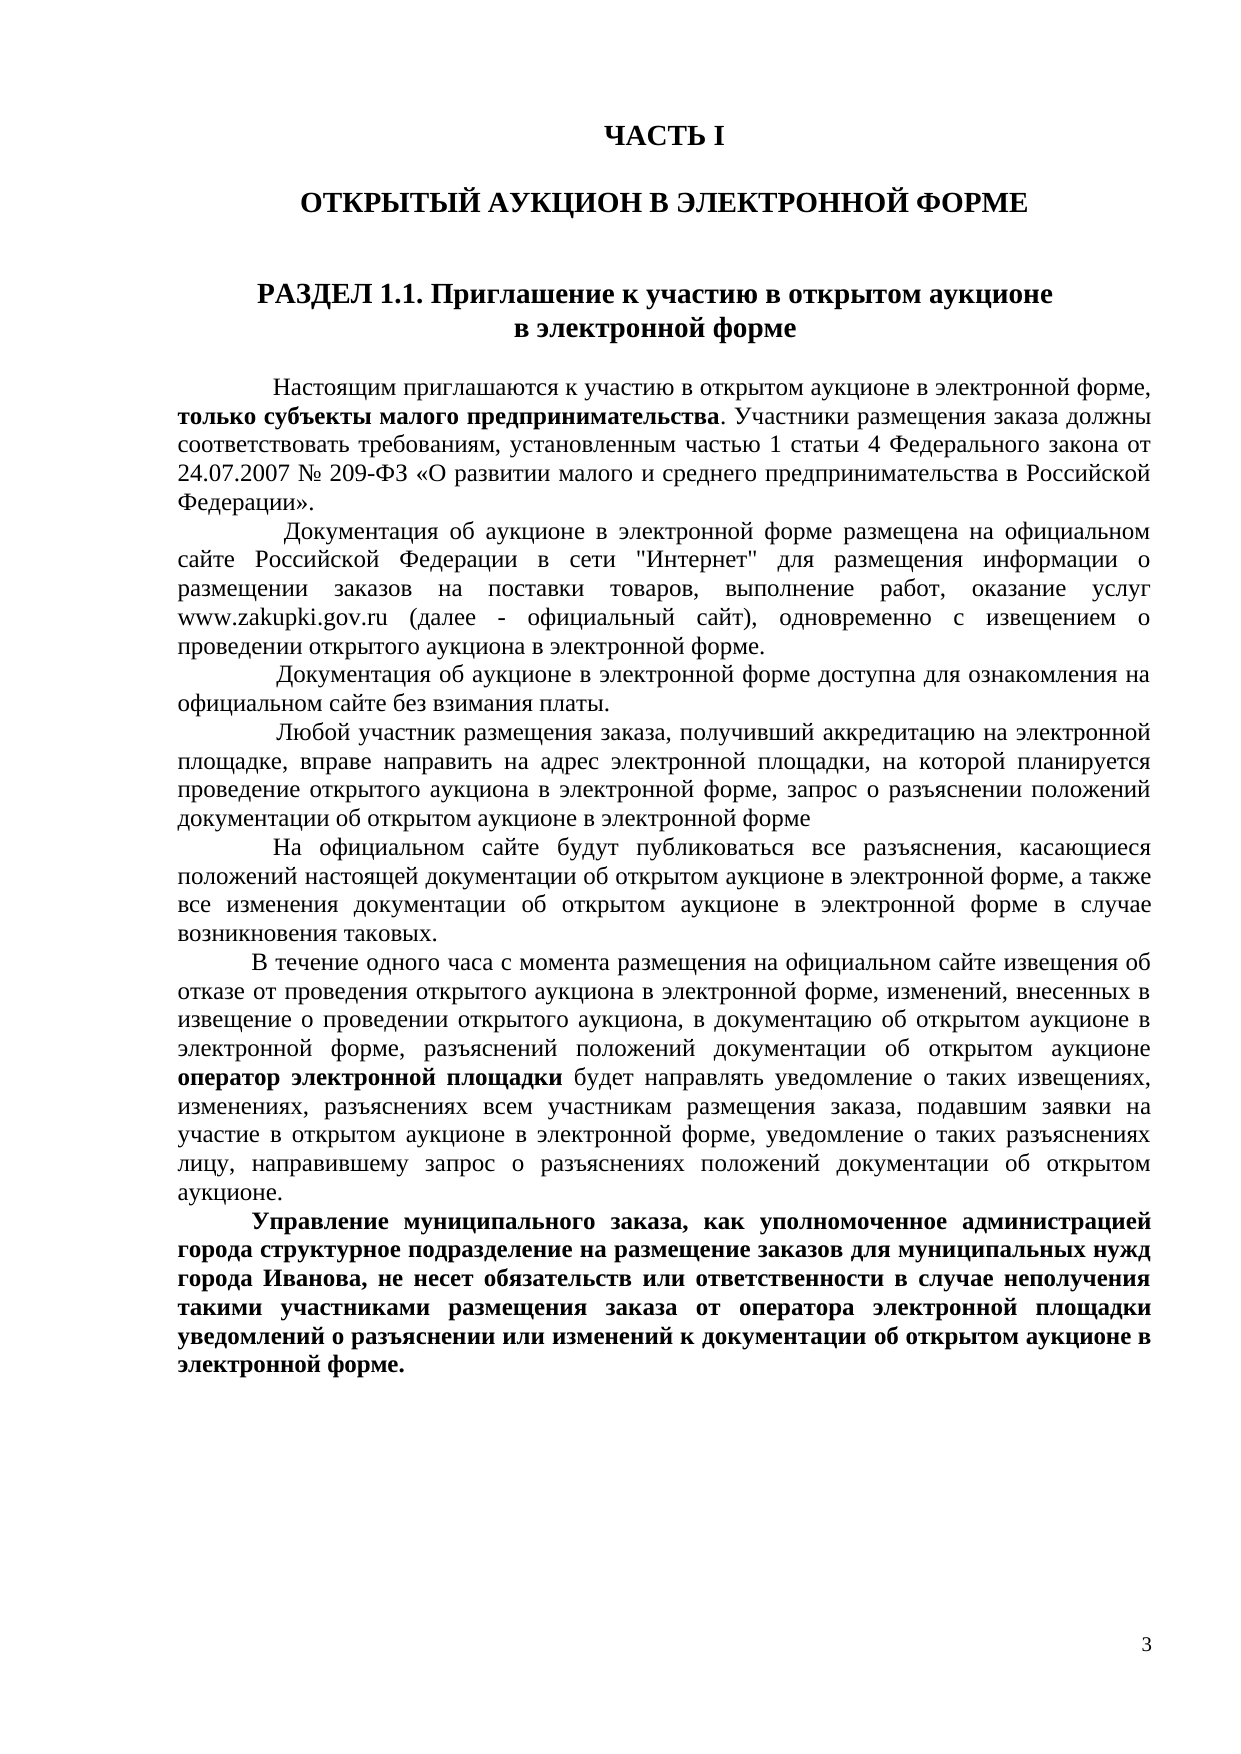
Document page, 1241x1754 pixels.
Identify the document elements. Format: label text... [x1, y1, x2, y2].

text Документация об аукционе в электронной форме доступна для ознакомления на официальном сайте без взимания платы. [177, 659, 1152, 717]
text На официальном сайте будут публиковаться все разъяснения, касающиеся положений настоящей документации об открытом аукционе в электронной форме, а также все изменения документации об открытом аукционе в электронной форме в случае возникновения таковых. [177, 832, 1152, 947]
text Любой участник размещения заказа, получивший аккредитацию на электронной площадке, вправе направить на адрес электронной площадки, на которой планируется проведение открытого аукциона в электронной форме, запрос о разъяснении положений документации об открытом аукционе в электронной форме [177, 717, 1152, 832]
text Настоящим приглашаются к участию в открытом аукционе в электронной форме, только субъекты малого предпринимательства. Участники размещения заказа должны соответствовать требованиям, установленным частью 1 статьи 4 Федерального закона от 24.07.2007 № 209-ФЗ «О развитии малого и среднего предпринимательства в Российской Федерации». [177, 372, 1152, 516]
text Часть I [177, 118, 1152, 152]
text ОТКРЫТЫЙ АУКЦИОН В ЭЛЕКТРОННОЙ ФОРМЕ [177, 185, 1152, 219]
text Документация об аукционе в электронной форме размещена на официальном сайте Российской Федерации в сети "Интернет" для размещения информации о размещении заказов на поставки товаров, выполнение работ, оказание услуг www.zakupki.gov.ru (далее - официальный сайт), одновременно с извещением о проведении открытого аукциона в электронной форме. [177, 516, 1152, 659]
text Управление муниципального заказа, как уполномоченное администрацией города структурное подразделение на размещение заказов для муниципальных нужд города Иванова, не несет обязательств или ответственности в случае неполучения такими участниками размещения заказа от оператора электронной площадки уведомлений о разъяснении или изменений к документации об открытом аукционе в электронной форме. [177, 1206, 1152, 1378]
text в электронной форме [158, 310, 1152, 343]
text РАЗДЕЛ 1.1. Приглашение к участию в открытом аукционе [158, 276, 1152, 310]
text В течение одного часа с момента размещения на официальном сайте извещения об отказе от проведения открытого аукциона в электронной форме, изменений, внесенных в извещение о проведении открытого аукциона, в документацию об открытом аукционе в электронной форме, разъяснений положений документации об открытом аукционе оператор электронной площадки будет направлять уведомление о таких извещениях, изменениях, разъяснениях всем участникам размещения заказа, подавшим заявки на участие в открытом аукционе в электронной форме, уведомление о таких разъяснениях лицу, направившему запрос о разъяснениях положений документации об открытом аукционе. [177, 947, 1152, 1206]
